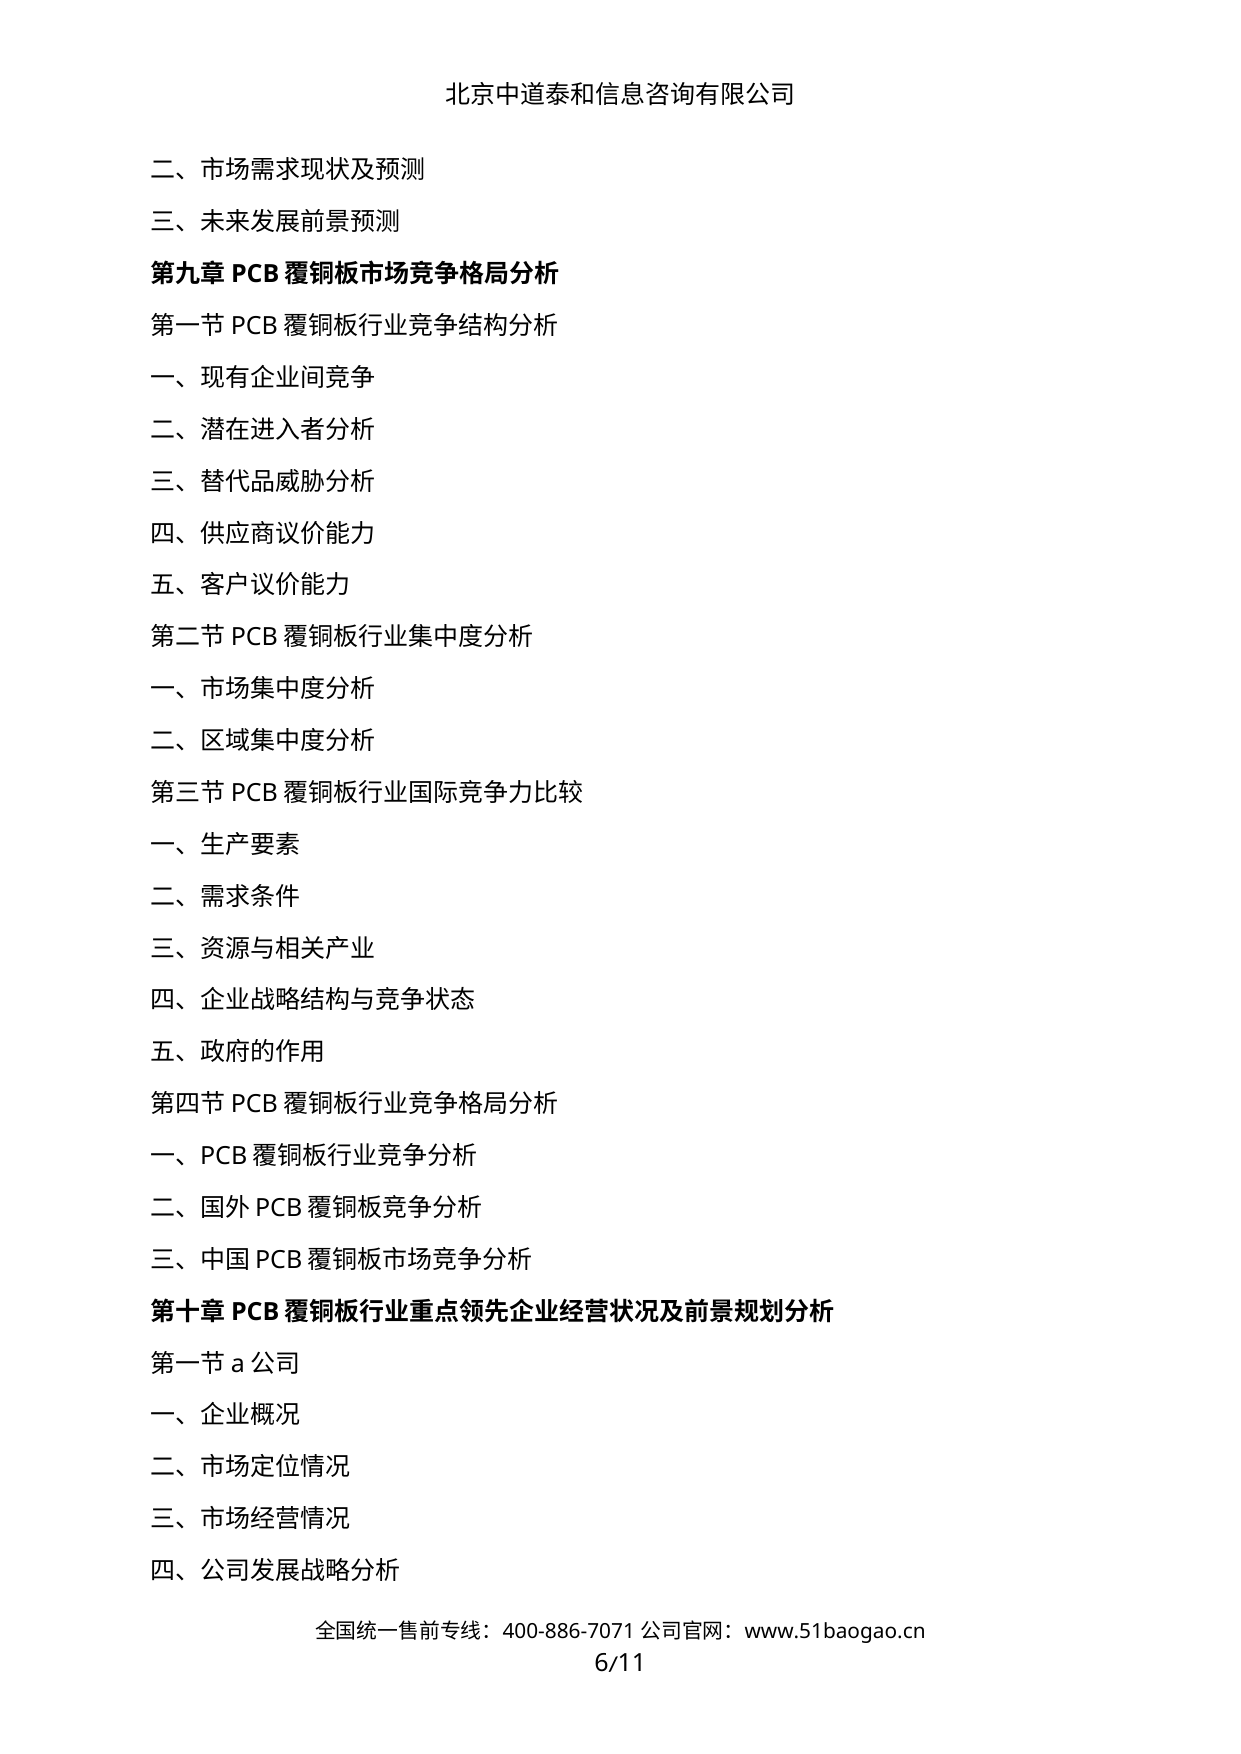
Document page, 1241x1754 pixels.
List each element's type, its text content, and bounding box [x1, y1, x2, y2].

text 四、公司发展战略分析 [150, 1551, 1090, 1587]
text 五、客户议价能力 [150, 565, 1090, 601]
text 第三节 PCB覆铜板行业国际竞争力比较 [150, 772, 1090, 809]
text 二、国外PCB覆铜板竞争分析 [150, 1187, 1090, 1224]
text 二、需求条件 [150, 876, 1090, 912]
text 五、政府的作用 [150, 1032, 1090, 1068]
text 三、替代品威胁分析 [150, 461, 1090, 497]
text 二、市场定位情况 [150, 1447, 1090, 1483]
text 一、企业概况 [150, 1395, 1090, 1431]
text 三、市场经营情况 [150, 1499, 1090, 1535]
text 四、供应商议价能力 [150, 513, 1090, 549]
text 二、市场需求现状及预测 [150, 150, 1090, 186]
text 第一节 PCB覆铜板行业竞争结构分析 [150, 306, 1090, 342]
text 三、中国PCB覆铜板市场竞争分析 [150, 1239, 1090, 1276]
text 第十章 PCB覆铜板行业重点领先企业经营状况及前景规划分析 [150, 1291, 1090, 1327]
text 第一节 a公司 [150, 1343, 1090, 1379]
text 一、市场集中度分析 [150, 669, 1090, 705]
text 第九章 PCB覆铜板市场竞争格局分析 [150, 254, 1090, 290]
text 二、区域集中度分析 [150, 721, 1090, 757]
text 三、资源与相关产业 [150, 928, 1090, 964]
text 一、现有企业间竞争 [150, 357, 1090, 394]
text 四、企业战略结构与竞争状态 [150, 980, 1090, 1016]
text 第二节 PCB覆铜板行业集中度分析 [150, 617, 1090, 653]
text 二、潜在进入者分析 [150, 409, 1090, 446]
text 一、PCB覆铜板行业竞争分析 [150, 1136, 1090, 1172]
text 第四节 PCB覆铜板行业竞争格局分析 [150, 1084, 1090, 1120]
text 三、未来发展前景预测 [150, 202, 1090, 238]
text 一、生产要素 [150, 824, 1090, 861]
